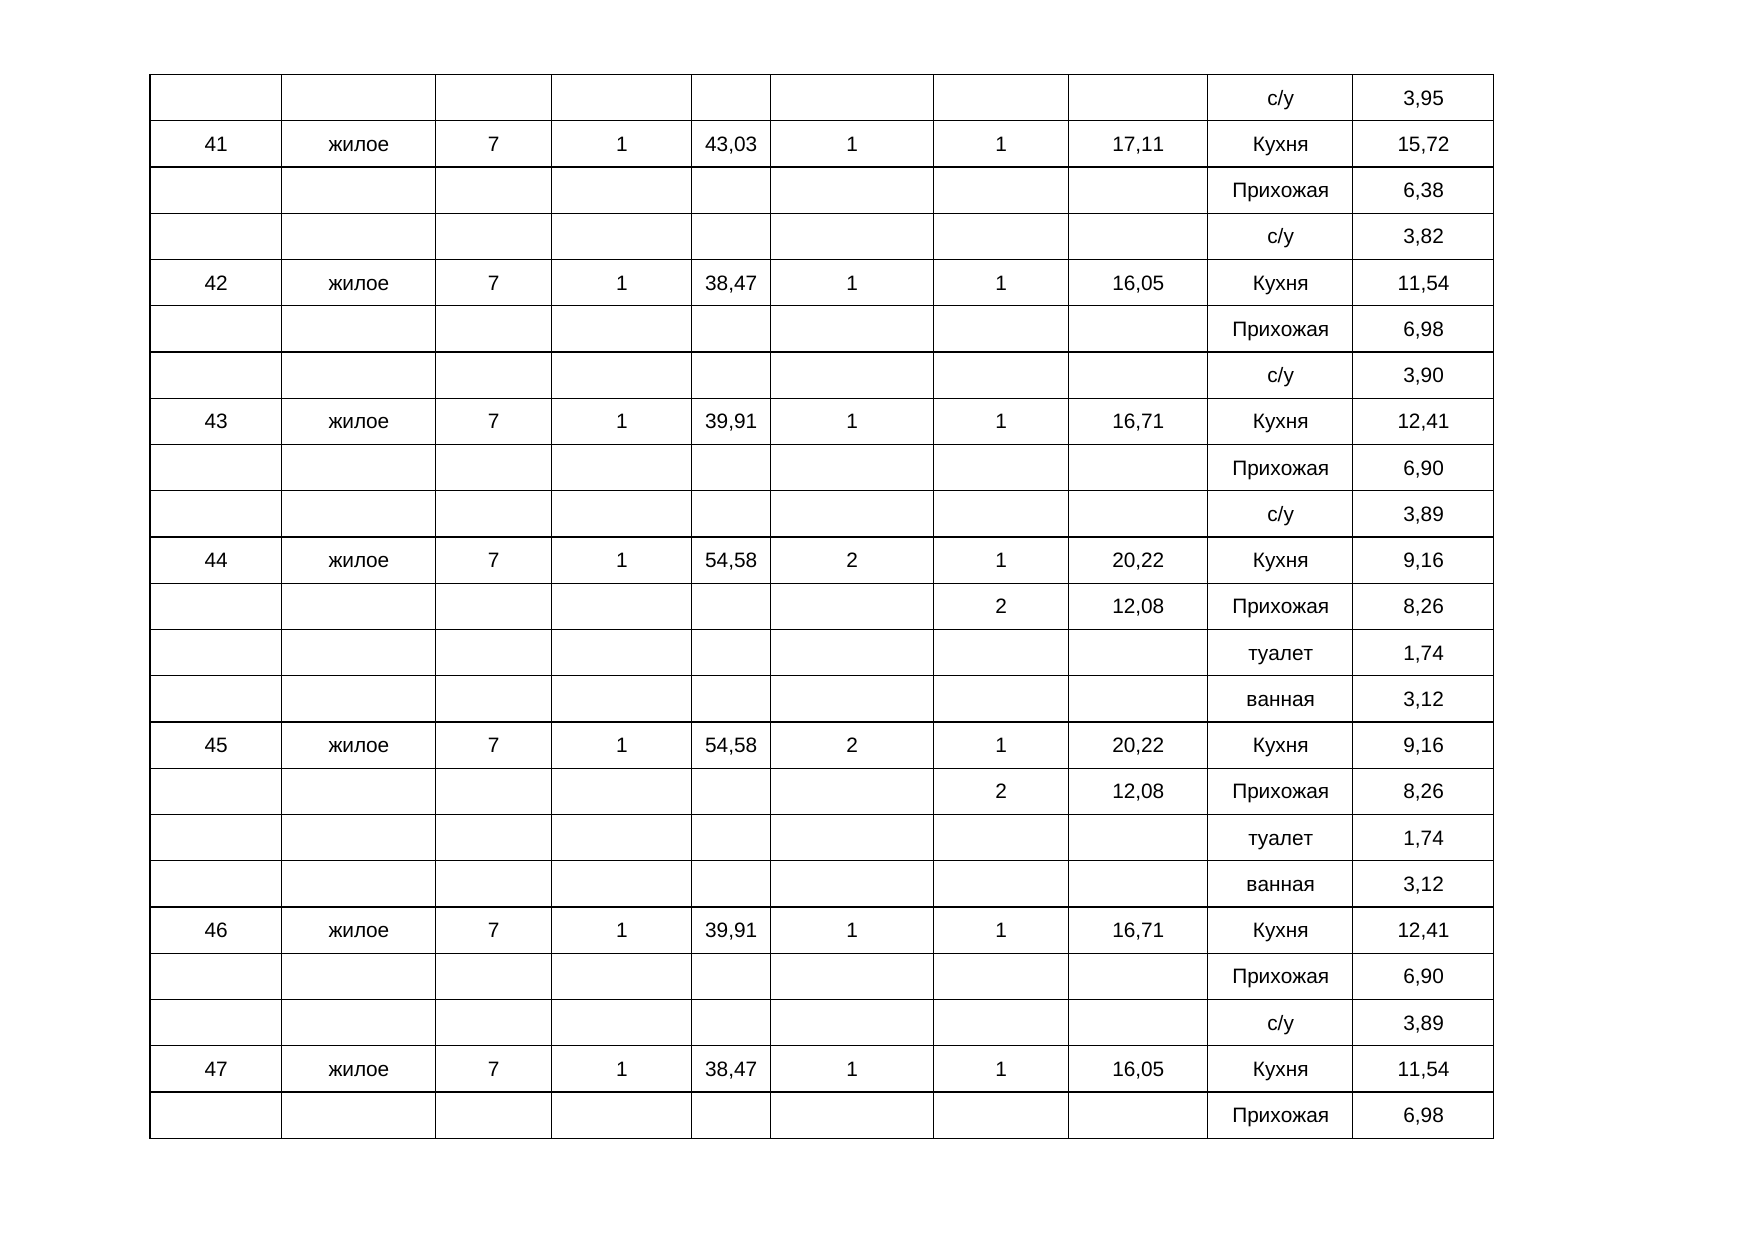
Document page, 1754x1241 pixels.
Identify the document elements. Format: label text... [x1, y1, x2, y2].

table_cell [151, 954, 281, 999]
table_cell [282, 306, 435, 351]
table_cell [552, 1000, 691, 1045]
table_cell [436, 445, 551, 490]
table_cell Кухня [1208, 723, 1352, 768]
table_cell [934, 75, 1068, 120]
table_cell [1069, 353, 1207, 398]
table_cell 12,41 [1353, 399, 1493, 444]
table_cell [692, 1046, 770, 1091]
table_cell 1 [771, 908, 933, 953]
table_cell [436, 815, 551, 860]
table_cell 3,12 [1353, 861, 1493, 906]
table_cell [151, 491, 281, 536]
table_cell [934, 491, 1068, 536]
table_cell [692, 954, 770, 999]
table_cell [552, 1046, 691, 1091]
table_cell [436, 214, 551, 259]
table_cell 3,95 [1353, 75, 1493, 120]
table_cell [771, 861, 933, 906]
table_cell [552, 214, 691, 259]
table_cell [692, 676, 770, 721]
table_cell [771, 954, 933, 999]
table_cell 20,22 [1069, 723, 1207, 768]
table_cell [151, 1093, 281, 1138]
table_cell [692, 584, 770, 629]
table_cell [151, 769, 281, 814]
table_cell [282, 769, 435, 814]
table_cell 1,74 [1353, 630, 1493, 675]
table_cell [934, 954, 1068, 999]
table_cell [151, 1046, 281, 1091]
table_cell [436, 306, 551, 351]
table_cell [282, 75, 435, 120]
table_cell [151, 676, 281, 721]
table_cell [282, 861, 435, 906]
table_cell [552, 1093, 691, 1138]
table_cell с/у [1208, 75, 1352, 120]
table_cell 1 [552, 260, 691, 305]
table_cell [1069, 815, 1207, 860]
table_cell Кухня [1208, 538, 1352, 583]
table_cell 1 [771, 399, 933, 444]
table_cell [552, 353, 691, 398]
table_cell [552, 75, 691, 120]
table_cell 1 [934, 121, 1068, 166]
table_cell [771, 676, 933, 721]
table_cell [436, 584, 551, 629]
table_cell [552, 584, 691, 629]
table_cell [934, 815, 1068, 860]
table_cell Кухня [1208, 399, 1352, 444]
table_cell 11,54 [1353, 260, 1493, 305]
table_cell [282, 676, 435, 721]
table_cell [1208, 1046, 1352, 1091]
table_cell 16,71 [1069, 399, 1207, 444]
table_cell 1 [934, 908, 1068, 953]
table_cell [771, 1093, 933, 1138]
table_cell 43 [151, 399, 281, 444]
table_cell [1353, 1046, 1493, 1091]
table_cell 7 [436, 538, 551, 583]
table_cell жилое [282, 723, 435, 768]
table_cell [282, 815, 435, 860]
table_cell [1069, 491, 1207, 536]
table_cell [771, 353, 933, 398]
table_cell с/у [1208, 491, 1352, 536]
table_cell [771, 214, 933, 259]
table_cell 17,11 [1069, 121, 1207, 166]
table_cell [151, 815, 281, 860]
table_cell 41 [151, 121, 281, 166]
table_cell [692, 491, 770, 536]
table_cell [282, 445, 435, 490]
table_cell [1069, 214, 1207, 259]
table_cell [692, 861, 770, 906]
table_cell [1069, 445, 1207, 490]
table_cell 54,58 [692, 723, 770, 768]
table_cell [436, 75, 551, 120]
table_cell 1 [552, 538, 691, 583]
table_cell 38,47 [692, 260, 770, 305]
table_cell [436, 353, 551, 398]
table_cell 2 [934, 584, 1068, 629]
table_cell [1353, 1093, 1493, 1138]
table_cell [552, 445, 691, 490]
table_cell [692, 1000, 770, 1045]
table_cell [552, 491, 691, 536]
table_cell 7 [436, 121, 551, 166]
table_cell 3,82 [1353, 214, 1493, 259]
table_cell 20,22 [1069, 538, 1207, 583]
table_cell [692, 306, 770, 351]
table_cell 1 [552, 723, 691, 768]
table_cell [282, 168, 435, 213]
table_cell [771, 815, 933, 860]
table_cell [151, 75, 281, 120]
table_cell Кухня [1208, 260, 1352, 305]
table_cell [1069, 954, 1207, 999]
table_cell Прихожая [1208, 306, 1352, 351]
table_cell 3,90 [1353, 353, 1493, 398]
table_cell 2 [771, 538, 933, 583]
table_cell Прихожая [1208, 769, 1352, 814]
table_cell [771, 584, 933, 629]
table_cell 16,05 [1069, 260, 1207, 305]
table_cell 43,03 [692, 121, 770, 166]
table_cell Прихожая [1208, 445, 1352, 490]
table_cell [771, 769, 933, 814]
table_cell 15,72 [1353, 121, 1493, 166]
table_cell [692, 815, 770, 860]
table_cell [1069, 168, 1207, 213]
table_cell [692, 214, 770, 259]
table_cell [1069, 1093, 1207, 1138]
table_cell [282, 630, 435, 675]
table_cell [934, 861, 1068, 906]
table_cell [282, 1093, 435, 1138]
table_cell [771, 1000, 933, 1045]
table_cell [934, 168, 1068, 213]
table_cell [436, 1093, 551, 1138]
table_cell [151, 168, 281, 213]
table_cell [552, 769, 691, 814]
table_cell [692, 445, 770, 490]
table_cell 1 [934, 538, 1068, 583]
table_cell [151, 445, 281, 490]
table_cell [692, 168, 770, 213]
table_cell [436, 630, 551, 675]
table_cell [692, 353, 770, 398]
table_cell [436, 861, 551, 906]
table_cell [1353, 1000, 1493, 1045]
table_cell [552, 306, 691, 351]
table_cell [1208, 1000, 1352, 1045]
table_cell [1069, 861, 1207, 906]
table_cell [552, 861, 691, 906]
table_cell [771, 445, 933, 490]
table_cell 7 [436, 399, 551, 444]
table_cell 6,98 [1353, 306, 1493, 351]
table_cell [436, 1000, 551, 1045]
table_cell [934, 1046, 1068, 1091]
table_cell [934, 353, 1068, 398]
table_cell [151, 584, 281, 629]
table_cell с/у [1208, 214, 1352, 259]
table_cell Прихожая [1208, 584, 1352, 629]
table_cell Кухня [1208, 121, 1352, 166]
table_cell [552, 168, 691, 213]
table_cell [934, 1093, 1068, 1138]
table_cell жилое [282, 121, 435, 166]
table_cell 54,58 [692, 538, 770, 583]
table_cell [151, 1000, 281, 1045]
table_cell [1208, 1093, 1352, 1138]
table_cell 1 [934, 399, 1068, 444]
table_cell [1069, 676, 1207, 721]
table_cell [151, 630, 281, 675]
table_cell 7 [436, 260, 551, 305]
table_cell 1 [771, 121, 933, 166]
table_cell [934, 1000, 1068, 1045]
table_cell [934, 676, 1068, 721]
table_cell [934, 445, 1068, 490]
table_cell 46 [151, 908, 281, 953]
table_cell [552, 815, 691, 860]
table_cell 9,16 [1353, 538, 1493, 583]
table_cell 2 [771, 723, 933, 768]
table_cell [436, 954, 551, 999]
table_cell 1 [771, 260, 933, 305]
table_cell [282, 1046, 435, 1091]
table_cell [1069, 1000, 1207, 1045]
table_cell [282, 491, 435, 536]
table_cell жилое [282, 399, 435, 444]
table_cell [771, 491, 933, 536]
table_cell 1 [934, 260, 1068, 305]
table_cell 8,26 [1353, 584, 1493, 629]
table_cell [151, 306, 281, 351]
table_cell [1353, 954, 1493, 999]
table_cell 6,90 [1353, 445, 1493, 490]
table_cell [151, 214, 281, 259]
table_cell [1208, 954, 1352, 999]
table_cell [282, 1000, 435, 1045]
table_cell 1 [552, 399, 691, 444]
table_cell [436, 769, 551, 814]
table_cell [1069, 75, 1207, 120]
table_cell туалет [1208, 815, 1352, 860]
table_cell [282, 584, 435, 629]
table_cell жилое [282, 260, 435, 305]
table_cell 1 [552, 121, 691, 166]
table_cell 12,08 [1069, 584, 1207, 629]
table_cell жилое [282, 538, 435, 583]
table_cell [436, 676, 551, 721]
table_cell [771, 630, 933, 675]
table_cell [934, 214, 1068, 259]
table_cell 2 [934, 769, 1068, 814]
table_cell [934, 630, 1068, 675]
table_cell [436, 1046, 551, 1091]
table_cell ванная [1208, 676, 1352, 721]
table_cell 39,91 [692, 399, 770, 444]
table_cell [934, 306, 1068, 351]
table_cell Прихожая [1208, 168, 1352, 213]
table_cell ванная [1208, 861, 1352, 906]
table_cell 45 [151, 723, 281, 768]
table_cell [552, 676, 691, 721]
table_cell 1 [552, 908, 691, 953]
table_cell [552, 630, 691, 675]
table_cell 39,91 [692, 908, 770, 953]
table_cell 12,08 [1069, 769, 1207, 814]
table_cell 7 [436, 908, 551, 953]
table_cell жилое [282, 908, 435, 953]
table_cell Кухня [1208, 908, 1352, 953]
table_cell туалет [1208, 630, 1352, 675]
table_cell 3,12 [1353, 676, 1493, 721]
table_cell [282, 214, 435, 259]
table_cell 9,16 [1353, 723, 1493, 768]
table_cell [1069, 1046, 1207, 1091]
table_cell [692, 630, 770, 675]
table_cell 6,38 [1353, 168, 1493, 213]
table_cell 3,89 [1353, 491, 1493, 536]
table_cell 1,74 [1353, 815, 1493, 860]
table_cell [282, 353, 435, 398]
table_cell [692, 769, 770, 814]
table_cell [151, 353, 281, 398]
table_cell [436, 491, 551, 536]
table_cell [771, 75, 933, 120]
table_cell 1 [934, 723, 1068, 768]
table_cell [436, 168, 551, 213]
table_cell с/у [1208, 353, 1352, 398]
table_cell [1069, 630, 1207, 675]
table_cell 7 [436, 723, 551, 768]
table_cell [771, 168, 933, 213]
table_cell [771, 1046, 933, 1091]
table_cell 42 [151, 260, 281, 305]
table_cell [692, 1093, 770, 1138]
table_cell 8,26 [1353, 769, 1493, 814]
table_cell [151, 861, 281, 906]
table_cell 16,71 [1069, 908, 1207, 953]
table_cell [692, 75, 770, 120]
table_cell [771, 306, 933, 351]
table_cell [552, 954, 691, 999]
table_cell 12,41 [1353, 908, 1493, 953]
table_cell 44 [151, 538, 281, 583]
table_cell [282, 954, 435, 999]
table_cell [1069, 306, 1207, 351]
